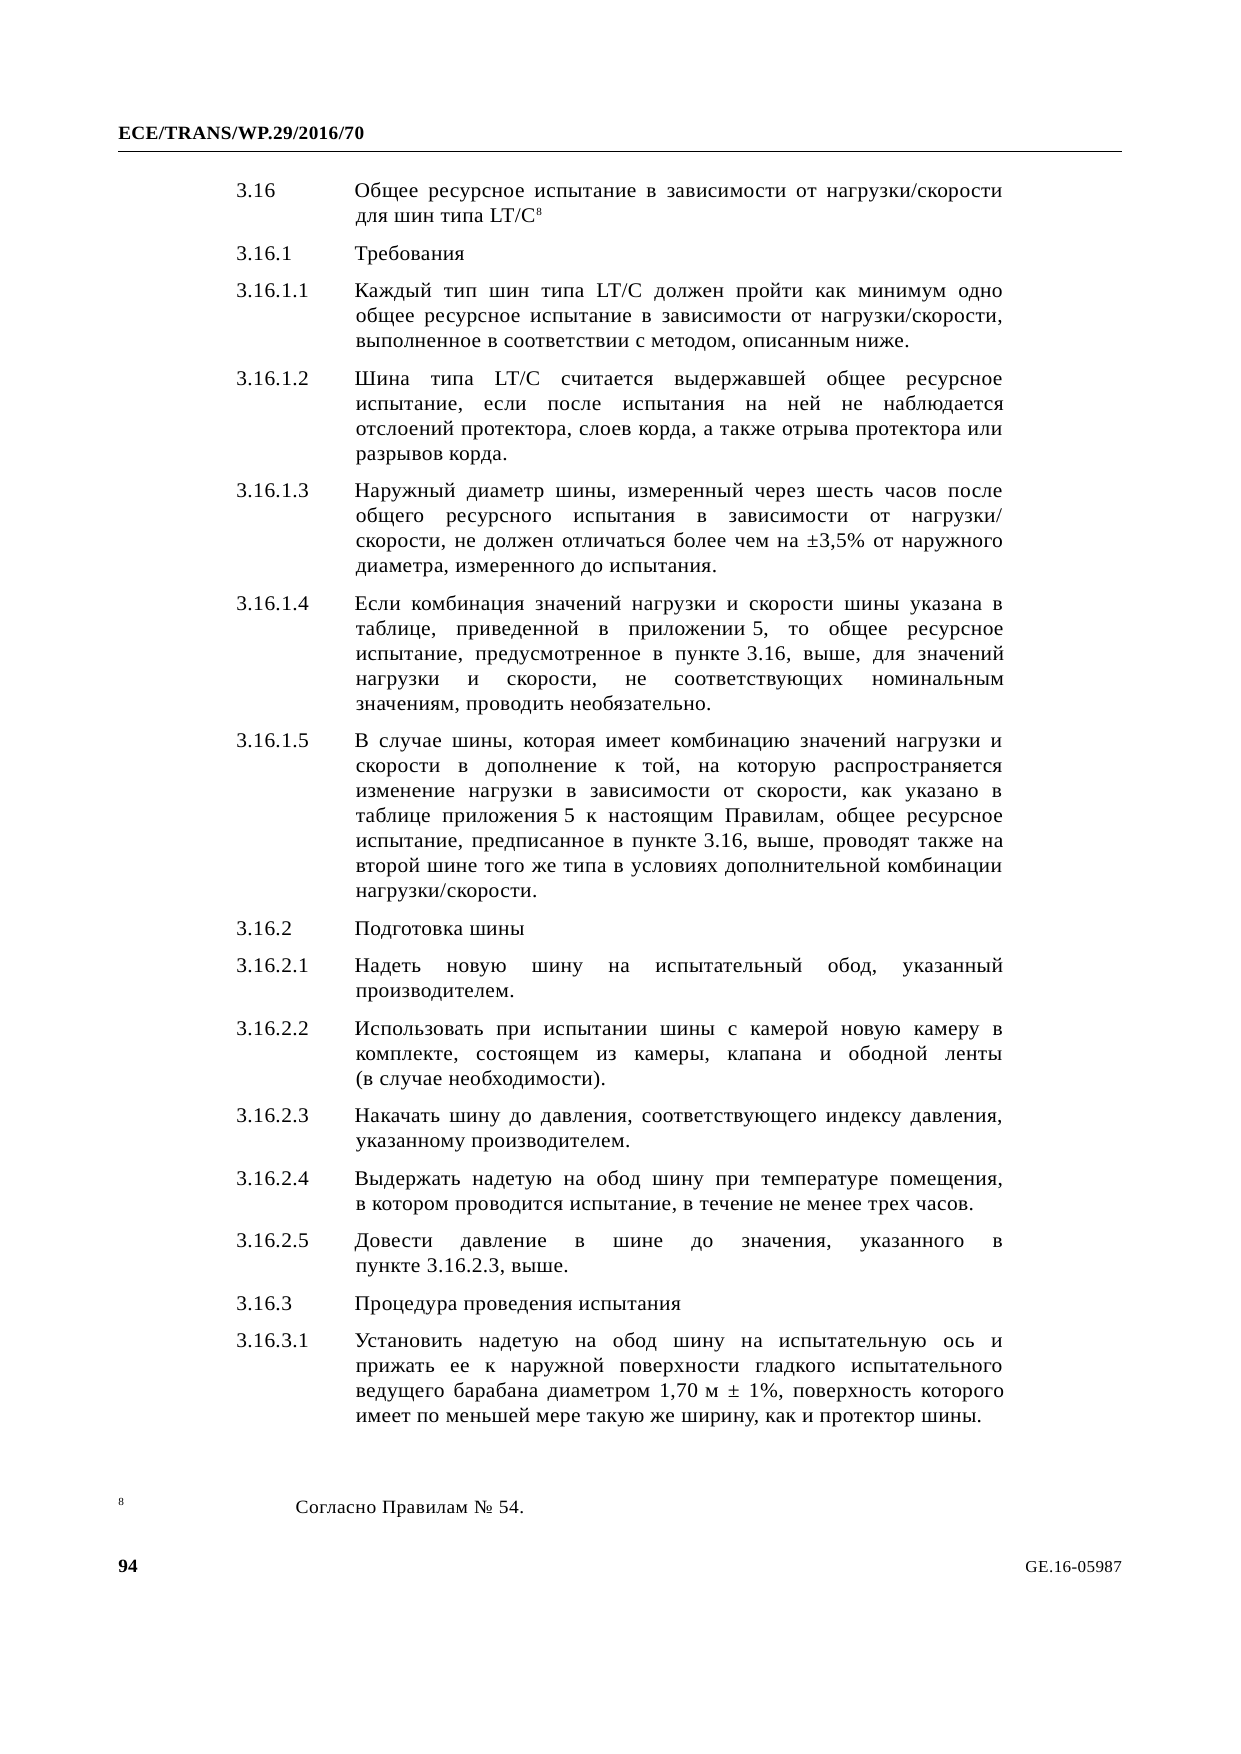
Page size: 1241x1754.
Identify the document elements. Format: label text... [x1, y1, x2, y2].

text 3.16.2.1 Надеть новую шину на испытательный обод, указанный производителем. [236, 952, 1004, 1002]
text 3.16.1.2 Шина типа LT/C считается выдержавшей общее ресурсное испытание, если после испытания на ней не наблюдается отслоений протектора, слоев корда, а также отрыва протектора или разрывов корда. [236, 365, 1004, 465]
text 3.16 Общее ресурсное испытание в зависимости от нагрузки/скорости для шин типа LT/C [236, 177, 1004, 227]
text 3.16.2.2 Использовать при испытании шины с камерой новую камеру в комплекте, состоящем из камеры, клапана и ободной ленты (в случае необходимости). [236, 1015, 1004, 1090]
text 3.16.1.3 Наружный диаметр шины, измеренный через шесть часов после общего ресурсного испытания в зависимости от нагрузки/ скорости, не должен отличаться более чем на ±3,5% от наружного диаметра, измеренного до испытания. [236, 477, 1004, 577]
text 3.16.2.3 Накачать шину до давления, соответствующего индексу давления, указанному производителем. [236, 1102, 1004, 1152]
text 3.16.2.4 Выдержать надетую на обод шину при температуре помещения, в котором проводится испытание, в течение не менее трех часов. [236, 1165, 1004, 1215]
text 3.16.1 Требования [236, 240, 1004, 265]
text 3.16.1.4 Если комбинация значений нагрузки и скорости шины указана в таблице, приведенной в приложении 5, то общее ресурсное испытание, предусмотренное в пункте 3.16, выше, для значений нагрузки и скорости, не соответствующих номинальным значениям, проводить необязательно. [236, 590, 1004, 715]
text 3.16.1.5 В случае шины, которая имеет комбинацию значений нагрузки и скорости в дополнение к той, на которую распространяется изменение нагрузки в зависимости от скорости, как указано в таблице приложения 5 к настоящим Правилам, общее ресурсное испытание, предписанное в пункте 3.16, выше, проводят также на второй шине того же типа в условиях дополнительной комбинации нагрузки/скорости. [236, 727, 1004, 902]
text 3.16.3.1 Установить надетую на обод шину на испытательную ось и прижать ее к наружной поверхности гладкого испытательного ведущего барабана диаметром 1,70 м ± 1%, поверхность которого имеет по меньшей мере такую же ширину, как и протектор шины. [236, 1327, 1004, 1427]
text 3.16.3 Процедура проведения испытания [236, 1290, 1004, 1315]
text 3.16.2 Подготовка шины [236, 915, 1004, 940]
text 3.16.1.1 Каждый тип шин типа LT/C должен пройти как минимум одно общее ресурсное испытание в зависимости от нагрузки/скорости, выполненное в соответствии с методом, описанным ниже. [236, 277, 1004, 352]
text 3.16.2.5 Довести давление в шине до значения, указанного в пункте 3.16.2.3, выше. [236, 1227, 1004, 1277]
